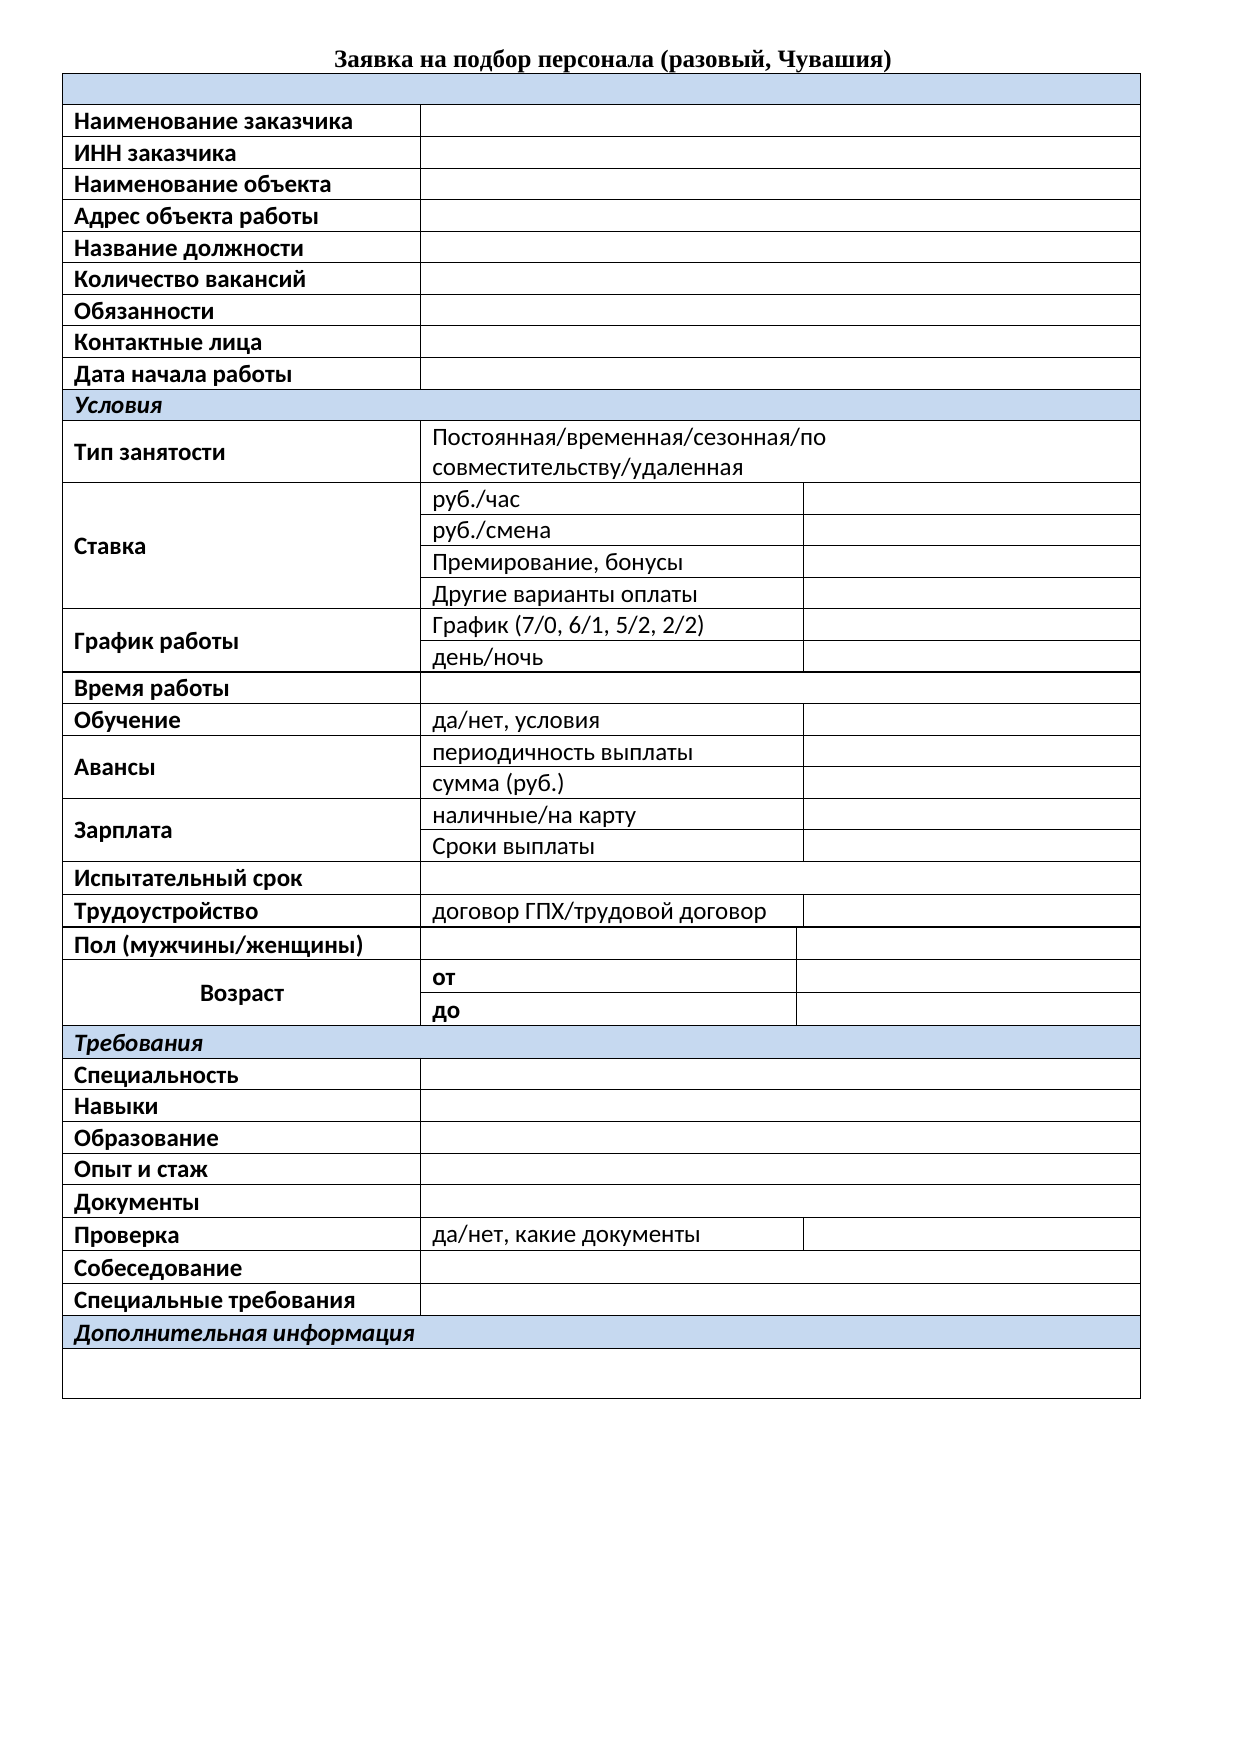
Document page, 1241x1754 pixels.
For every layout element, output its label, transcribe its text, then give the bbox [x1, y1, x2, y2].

table_cell [421, 358, 1140, 388]
table_cell [421, 326, 1140, 357]
table_cell Ставка [63, 483, 420, 608]
table_cell Контактные лица [63, 326, 420, 357]
table_cell Тип занятости [63, 421, 420, 482]
table_cell руб./час [421, 483, 803, 514]
table_cell [421, 1185, 1140, 1217]
table_cell [421, 137, 1140, 167]
table_cell [421, 1122, 1140, 1152]
table_cell Собеседование [63, 1251, 420, 1282]
table_cell Авансы [63, 736, 420, 798]
table_cell периодичность выплаты [421, 736, 803, 766]
table_cell [421, 169, 1140, 199]
table_cell [804, 609, 1140, 640]
table_cell Название должности [63, 232, 420, 262]
title Заявка на подбор персонала (разовый, Чувашия) [74, 44, 1152, 73]
table_cell Наименование объекта [63, 169, 420, 199]
table_cell руб./смена [421, 515, 803, 545]
table_cell Зарплата [63, 799, 420, 861]
table_cell [804, 799, 1140, 829]
table_cell График (7/0, 6/1, 5/2, 2/2) [421, 609, 803, 640]
table_cell [421, 295, 1140, 325]
table_cell [421, 1059, 1140, 1089]
table_cell Наименование заказчика [63, 105, 420, 136]
table_cell Навыки [63, 1090, 420, 1121]
table_cell Дата начала работы [63, 358, 420, 388]
table_cell Проверка [63, 1218, 420, 1249]
table_cell [804, 1218, 1140, 1249]
table_cell Обучение [63, 704, 420, 734]
table_cell [421, 862, 1140, 894]
table_cell наличные/на карту [421, 799, 803, 829]
table_cell Сроки выплаты [421, 830, 803, 861]
table_cell от [421, 960, 796, 992]
table_cell [797, 993, 1140, 1025]
table_cell Другие варианты оплаты [421, 578, 803, 608]
table_cell [421, 673, 1140, 703]
table_cell Обязанности [63, 295, 420, 325]
table_cell [421, 200, 1140, 231]
table_cell [804, 830, 1140, 861]
table_cell [421, 928, 796, 959]
table_cell [63, 1349, 1140, 1398]
table_cell [804, 736, 1140, 766]
table_cell Специальные требования [63, 1284, 420, 1315]
table_cell [421, 1090, 1140, 1121]
table_cell Специальность [63, 1059, 420, 1089]
table_cell Дополнительная информация [63, 1316, 1140, 1348]
table_cell Количество вакансий [63, 263, 420, 294]
table_cell [804, 704, 1140, 734]
table_cell Требования [63, 1026, 1140, 1058]
table_cell да/нет, какие документы [421, 1218, 803, 1249]
table_cell [804, 767, 1140, 798]
table_cell Документы [63, 1185, 420, 1217]
table_cell [804, 546, 1140, 577]
table_cell [804, 895, 1140, 926]
table_header [63, 74, 1140, 104]
table_cell Премирование, бонусы [421, 546, 803, 577]
table_cell до [421, 993, 796, 1025]
table_cell Испытательный срок [63, 862, 420, 894]
table_cell Условия [63, 390, 1140, 420]
table_cell [797, 928, 1140, 959]
table_cell [421, 1154, 1140, 1184]
table_cell [804, 641, 1140, 671]
table_cell [421, 263, 1140, 294]
table_cell сумма (руб.) [421, 767, 803, 798]
table_cell [421, 105, 1140, 136]
table_cell [804, 515, 1140, 545]
table_cell [797, 960, 1140, 992]
table_cell [421, 1251, 1140, 1282]
table_cell Время работы [63, 673, 420, 703]
table_cell Возраст [63, 960, 420, 1025]
table_cell ИНН заказчика [63, 137, 420, 167]
table_cell [421, 232, 1140, 262]
table_cell Опыт и стаж [63, 1154, 420, 1184]
table_cell [804, 483, 1140, 514]
table_cell Пол (мужчины/женщины) [63, 928, 420, 959]
table_cell Трудоустройство [63, 895, 420, 926]
table_cell График работы [63, 609, 420, 671]
table_cell день/ночь [421, 641, 803, 671]
table_cell [421, 1284, 1140, 1315]
table_cell договор ГПХ/трудовой договор [421, 895, 803, 926]
table_cell [804, 578, 1140, 608]
table_cell Адрес объекта работы [63, 200, 420, 231]
table_cell да/нет, условия [421, 704, 803, 734]
table_cell Образование [63, 1122, 420, 1152]
table_cell Постоянная/временная/сезонная/по совместительству/удаленная [421, 421, 1140, 482]
